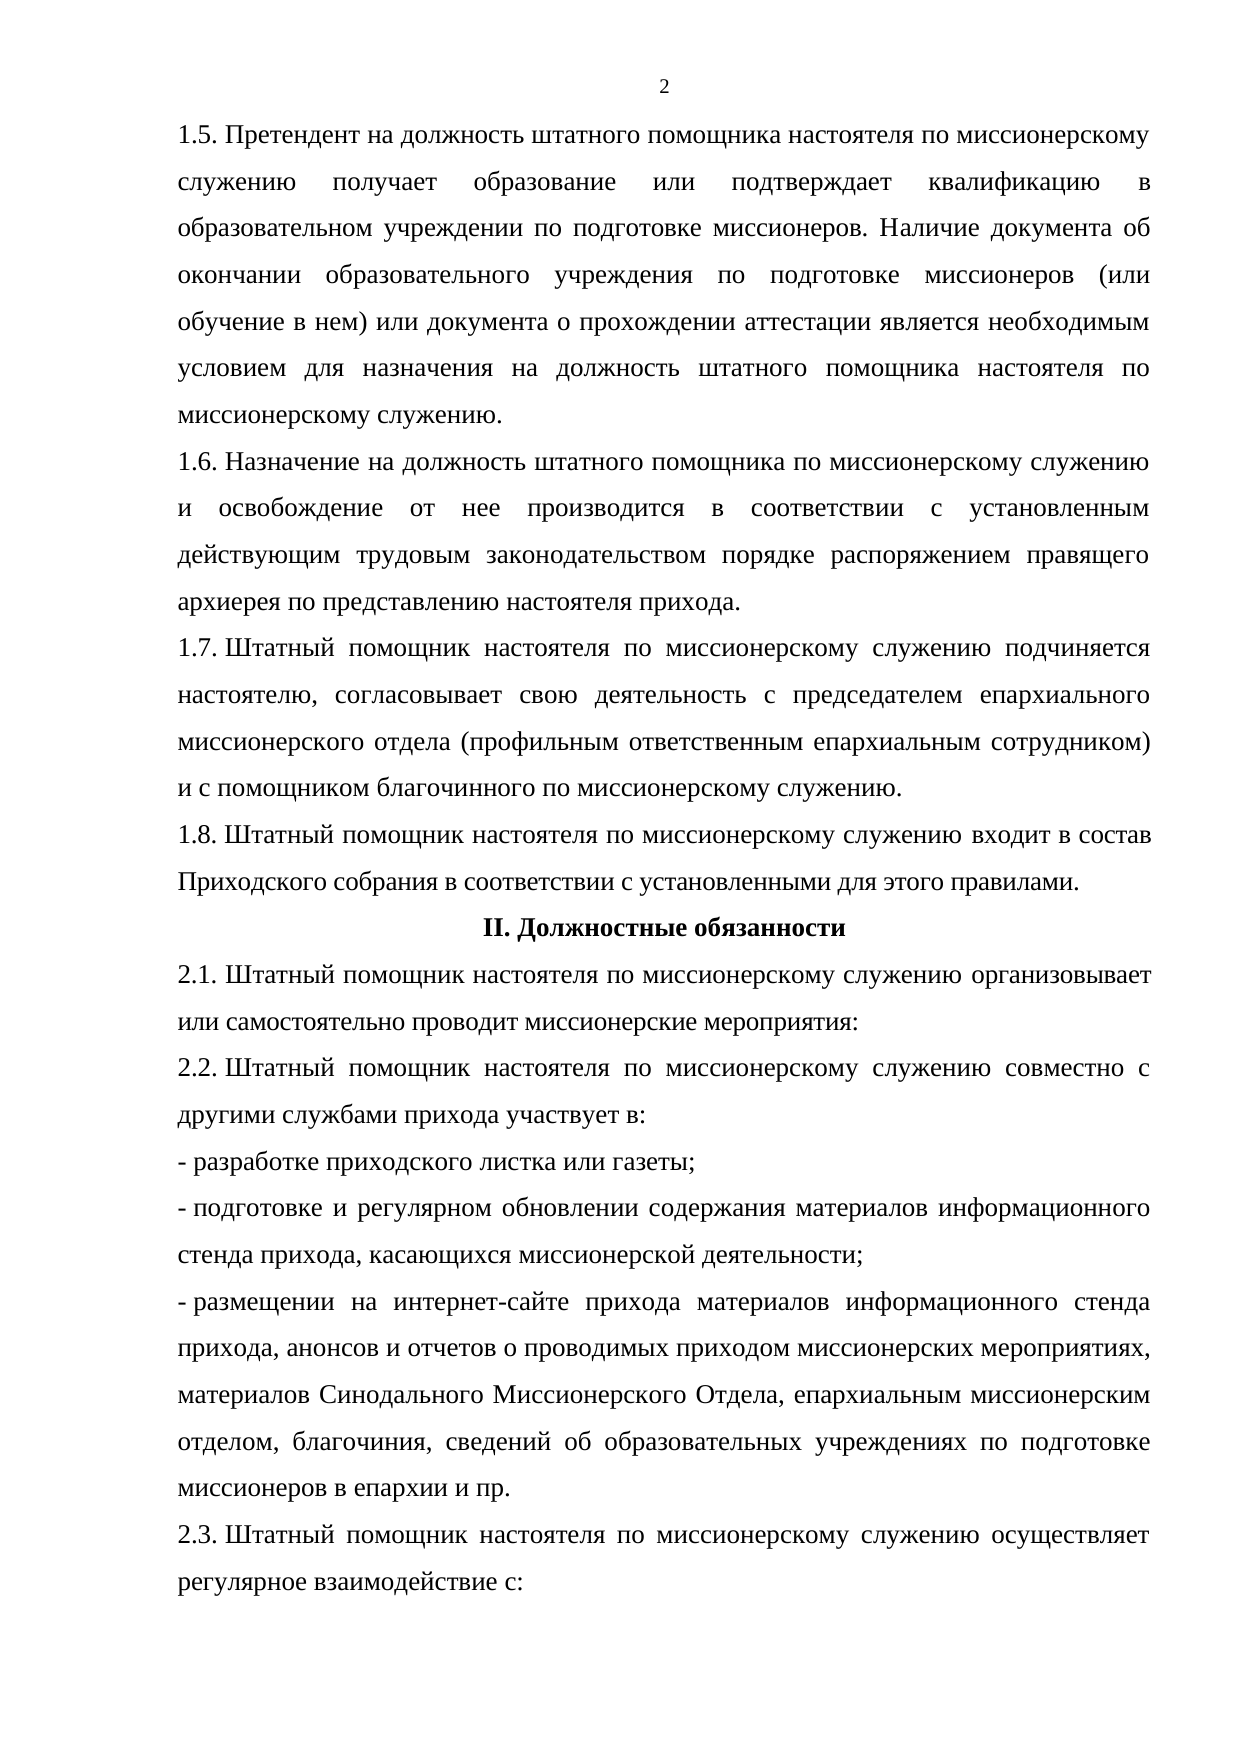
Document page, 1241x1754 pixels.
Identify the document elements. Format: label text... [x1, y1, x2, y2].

text 2.3. Штатный помощник настоятеля по миссионерскому служению осуществляет регулярное взаимодействие с: [177, 1518, 1151, 1596]
text II. Должностные обязанности [177, 911, 1152, 943]
text 1.8. Штатный помощник настоятеля по миссионерскому служению входит в состав Приходского собрания в соответствии с установленными для этого правилами. [177, 818, 1152, 896]
text 1.7. Штатный помощник настоятеля по миссионерскому служению подчиняется настоятелю, согласовывает свою деятельность с председателем епархиального миссионерского отдела (профильным ответственным епархиальным сотрудником) и с помощником благочинного по миссионерскому служению. [177, 631, 1152, 803]
text - подготовке и регулярном обновлении содержания материалов информационного стенда прихода, касающихся миссионерской деятельности; [177, 1191, 1152, 1269]
text - разработке приходского листка или газеты; [177, 1145, 1152, 1176]
text - размещении на интернет-сайте прихода материалов информационного стенда прихода, анонсов и отчетов о проводимых приходом миссионерских мероприятиях, материалов Синодального Миссионерского Отдела, епархиальным миссионерским отделом, благочиния, сведений об образовательных учреждениях по подготовке миссионеров в епархии и пр. [177, 1285, 1152, 1503]
text 1.6. Назначение на должность штатного помощника по миссионерскому служению и освобождение от нее производится в соответствии с установленным действующим трудовым законодательством порядке распоряжением правящего архиерея по представлению настоятеля прихода. [177, 445, 1150, 616]
text 1.5. Претендент на должность штатного помощника настоятеля по миссионерскому служению получает образование или подтверждает квалификацию в образовательном учреждении по подготовке миссионеров. Наличие документа об окончании образовательного учреждения по подготовке миссионеров (или обучение в нем) или документа о прохождении аттестации является необходимым условием для назначения на должность штатного помощника настоятеля по миссионерскому служению. [177, 118, 1151, 429]
text 2.2. Штатный помощник настоятеля по миссионерскому служению совместно с другими службами прихода участвует в: [177, 1051, 1152, 1129]
text 2.1. Штатный помощник настоятеля по миссионерскому служению организовывает или самостоятельно проводит миссионерские мероприятия: [177, 958, 1152, 1036]
